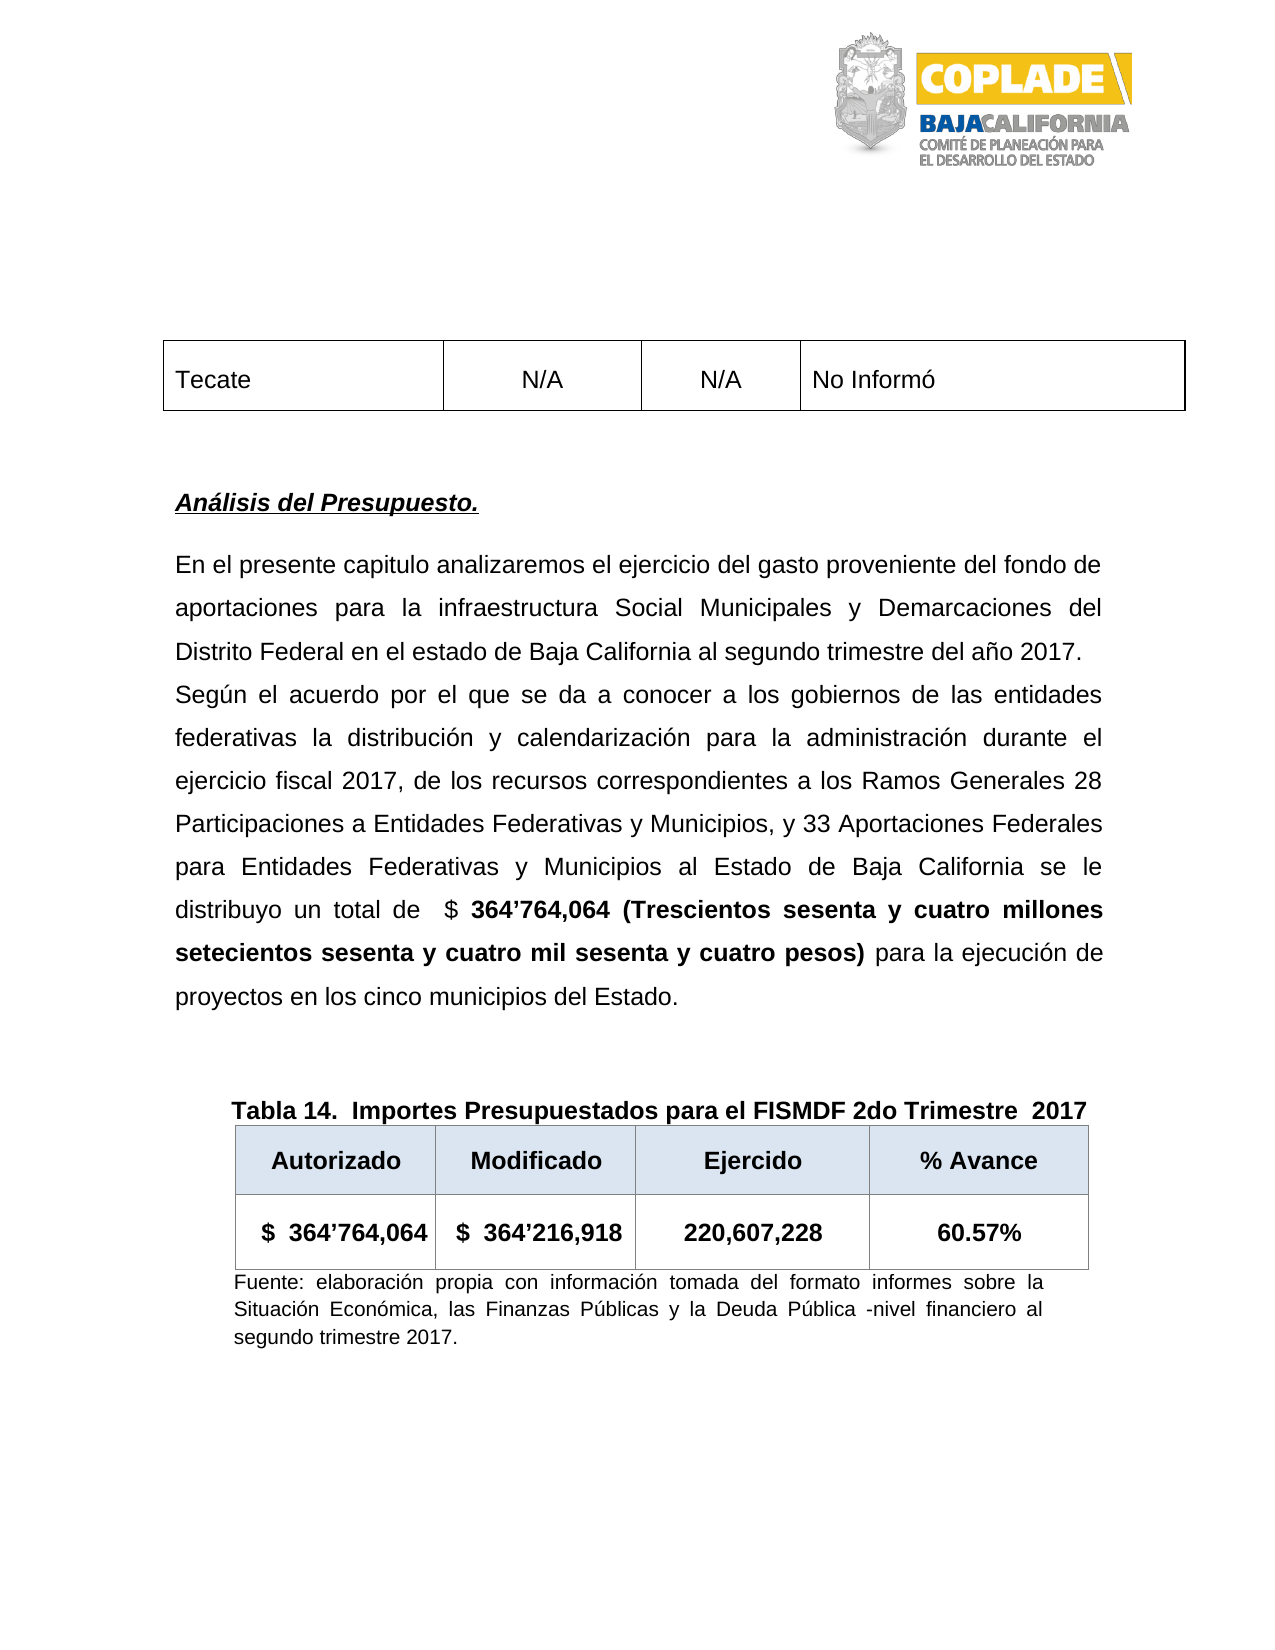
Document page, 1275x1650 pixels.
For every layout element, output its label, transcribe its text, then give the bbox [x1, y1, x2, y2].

text En el presente capitulo analizaremos el ejercicio del gasto proveniente del fondo de aportaciones para la infraestructura Social Municipales y Demarcaciones del Distrito Federal en el estado de Baja California al segundo trimestre del año 2017. [175, 550, 1103, 665]
table_cell No Informó [801, 341, 1184, 410]
table_header Modificado [436, 1126, 635, 1194]
picture [821, 32, 1132, 169]
table_cell Tecate [164, 341, 443, 410]
text Según el acuerdo por el que se da a conocer a los gobiernos de las entidades federativas la distribución y calendarización para la administración durante el ejercicio fiscal 2017, de los recursos correspondientes a los Ramos Generales 28 Participaciones a Entidades Federativas y Municipios, y 33 Aportaciones Federales para Entidades Federativas y Municipios al Estado de Baja California se le distribuyo un total de $ 364’764,064 (Trescientos sesenta y cuatro millones setecientos sesenta y cuatro mil sesenta y cuatro pesos) para la ejecución de proyectos en los cinco municipios del Estado. [175, 679, 1104, 1010]
table_cell 220,607,228 [636, 1195, 869, 1268]
table_cell $ 364’216,918 [436, 1195, 635, 1268]
table_cell N/A [642, 341, 800, 410]
text Análisis del Presupuesto. [175, 488, 1249, 517]
text Fuente: elaboración propia con información tomada del formato informes sobre la Situación Económica, las Finanzas Públicas y la Deuda Pública -nivel financiero al segundo trimestre 2017. [234, 1269, 1044, 1348]
table_header % Avance [870, 1126, 1088, 1194]
table_header Autorizado [236, 1126, 435, 1194]
table_cell 60.57% [870, 1195, 1088, 1268]
text Tabla 14. Importes Presupuestados para el FISMDF 2do Trimestre 2017 [175, 1096, 1249, 1125]
table_cell $ 364’764,064 [236, 1195, 435, 1268]
table_header Ejercido [636, 1126, 869, 1194]
table_cell N/A [444, 341, 641, 410]
